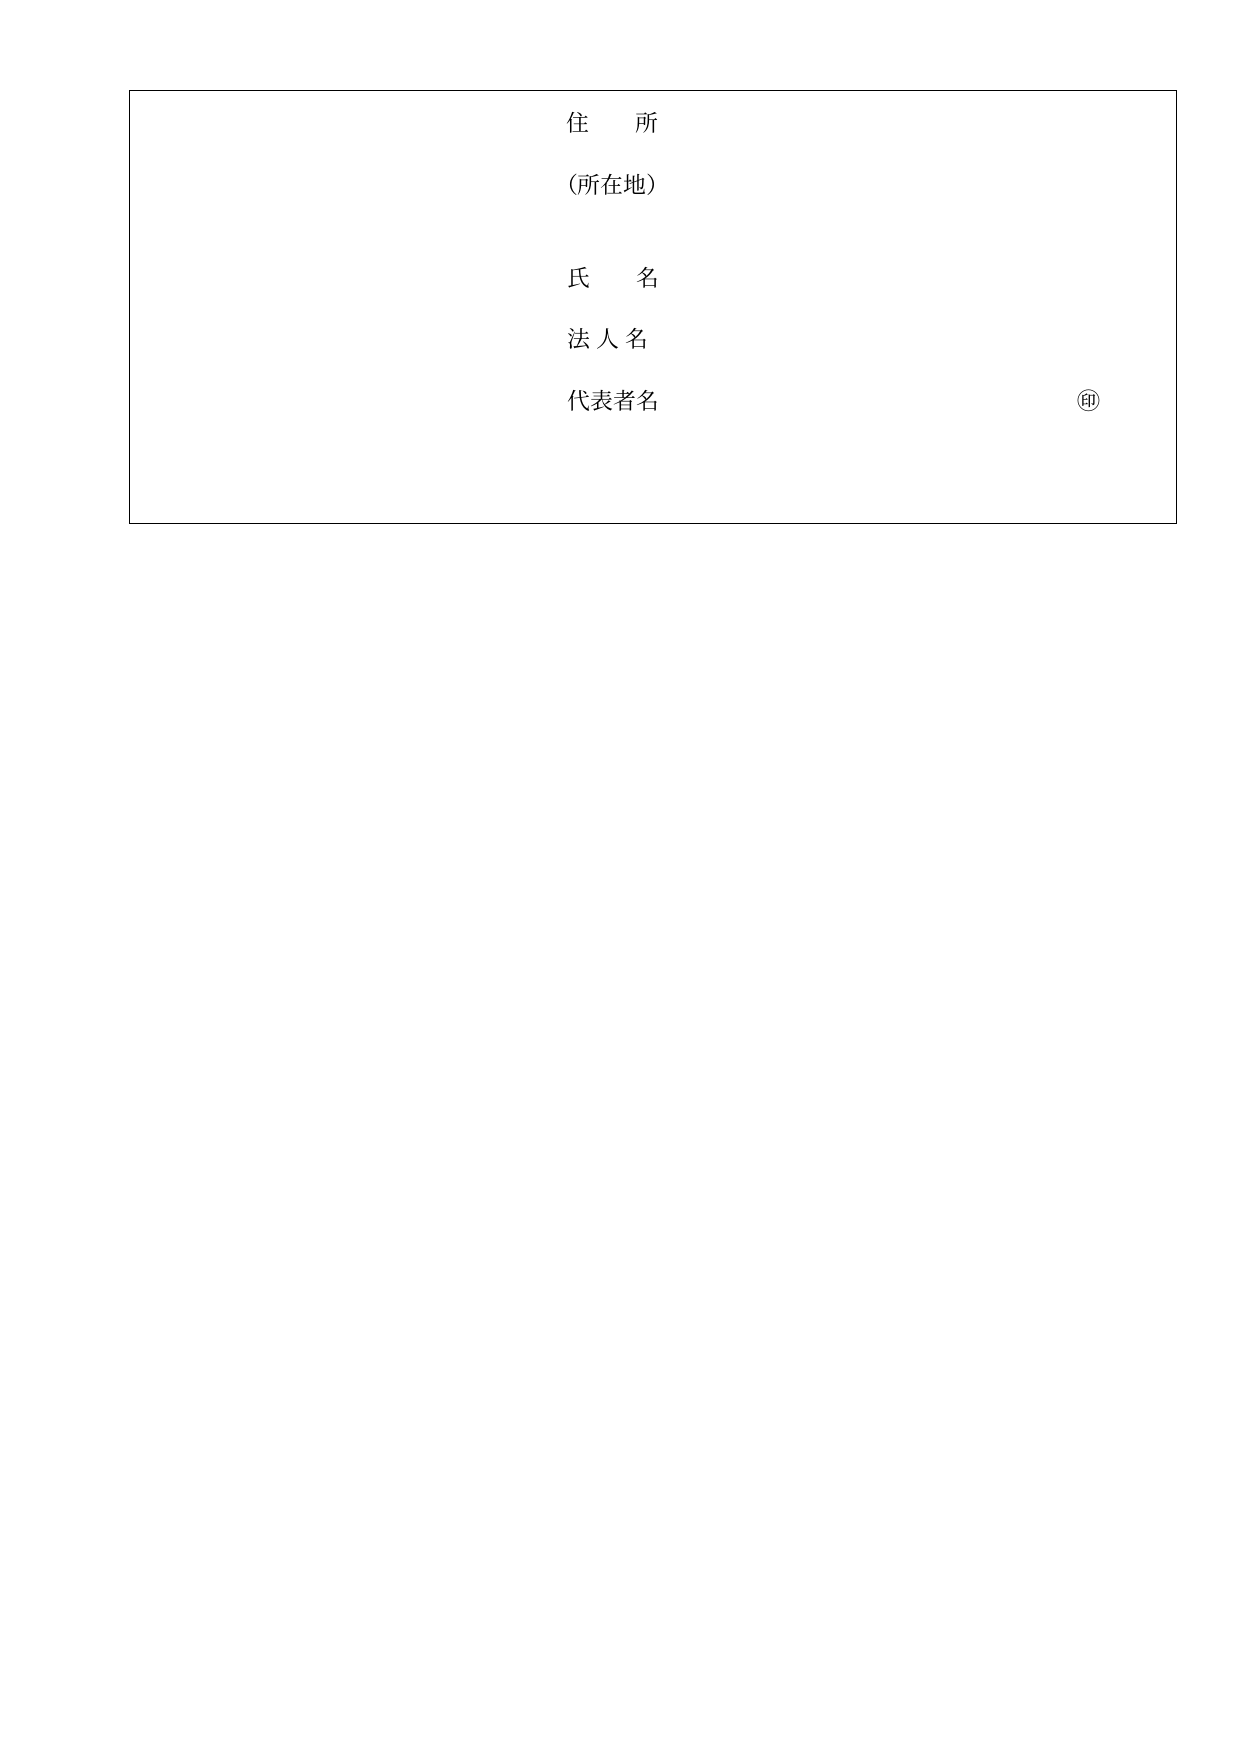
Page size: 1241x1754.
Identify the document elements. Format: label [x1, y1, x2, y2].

table_header [130, 91, 1176, 523]
